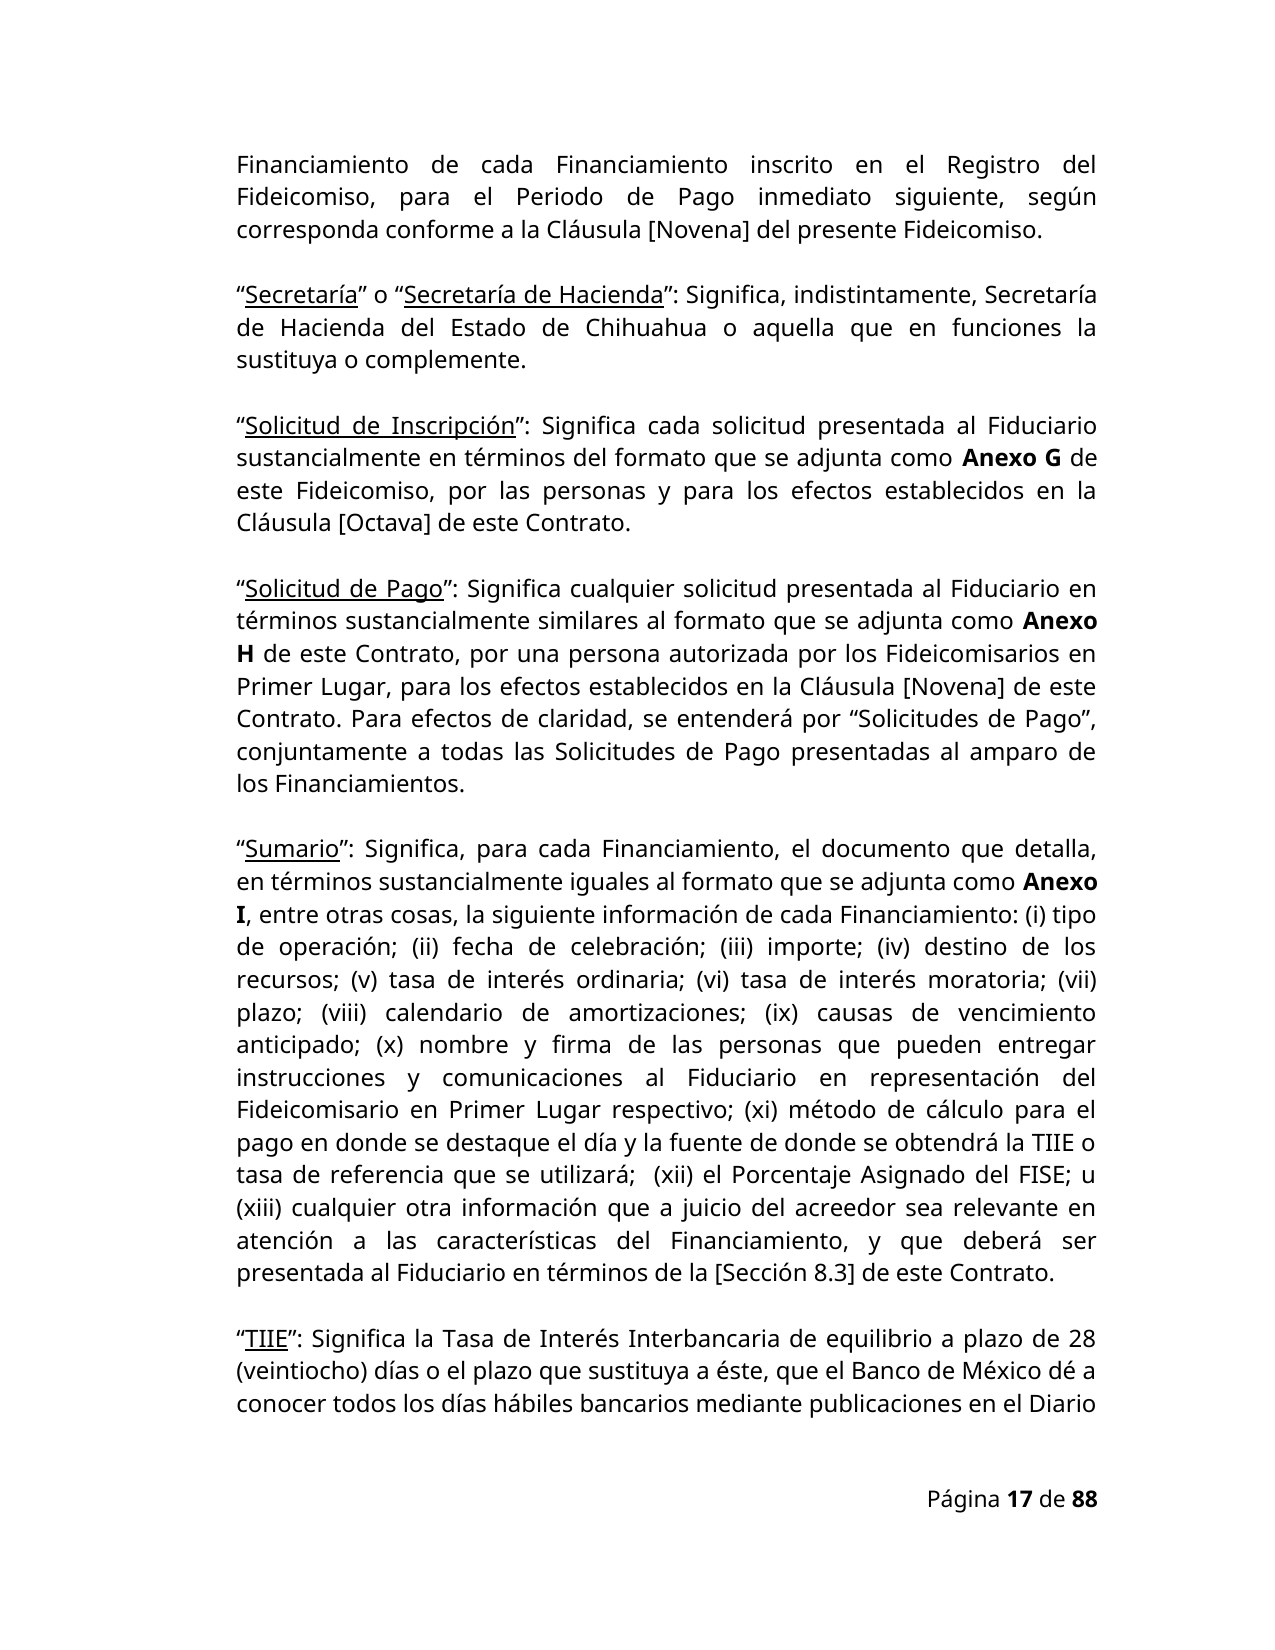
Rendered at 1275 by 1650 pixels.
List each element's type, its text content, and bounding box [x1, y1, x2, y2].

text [236, 1321, 1098, 1419]
text “Sumario”: Significa, para cada Financiamiento, el documento que detalla, en términos sustancialmente iguales al formato que se adjunta como Anexo I, entre otras cosas, la siguiente información de cada Financiamiento: (i) tipo de operación; (ii) fecha de celebración; (iii) importe; (iv) destino de los recursos; (v) tasa de interés ordinaria; (vi) tasa de interés moratoria; (vii) plazo; (viii) calendario de amortizaciones; (ix) causas de vencimiento anticipado; (x) nombre y firma de las personas que pueden entregar instrucciones y comunicaciones al Fiduciario en representación del Fideicomisario en Primer Lugar respectivo; (xi) método de cálculo para el pago en donde se destaque el día y la fuente de donde se obtendrá la TIIE o tasa de referencia que se utilizará; (xii) el Porcentaje Asignado del FISE; u (xiii) cualquier otra información que a juicio del acreedor sea relevante en atención a las características del Financiamiento, y que deberá ser presentada al Fiduciario en términos de la [Sección 8.3] de este Contrato. [236, 832, 1098, 1289]
text “Solicitud de Inscripción”: Significa cada solicitud presentada al Fiduciario sustancialmente en términos del formato que se adjunta como Anexo G de este Fideicomiso, por las personas y para los efectos establecidos en la Cláusula [Octava] de este Contrato. [236, 408, 1098, 539]
text “Secretaría” o “Secretaría de Hacienda”: Significa, indistintamente, Secretaría de Hacienda del Estado de Chihuahua o aquella que en funciones la sustituya o complemente. [236, 278, 1098, 376]
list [236, 148, 1098, 245]
text “Solicitud de Pago”: Significa cualquier solicitud presentada al Fiduciario en términos sustancialmente similares al formato que se adjunta como Anexo H de este Contrato, por una persona autorizada por los Fideicomisarios en Primer Lugar, para los efectos establecidos en la Cláusula [Novena] de este Contrato. Para efectos de claridad, se entenderá por “Solicitudes de Pago”, conjuntamente a todas las Solicitudes de Pago presentadas al amparo de los Financiamientos. [236, 571, 1098, 800]
